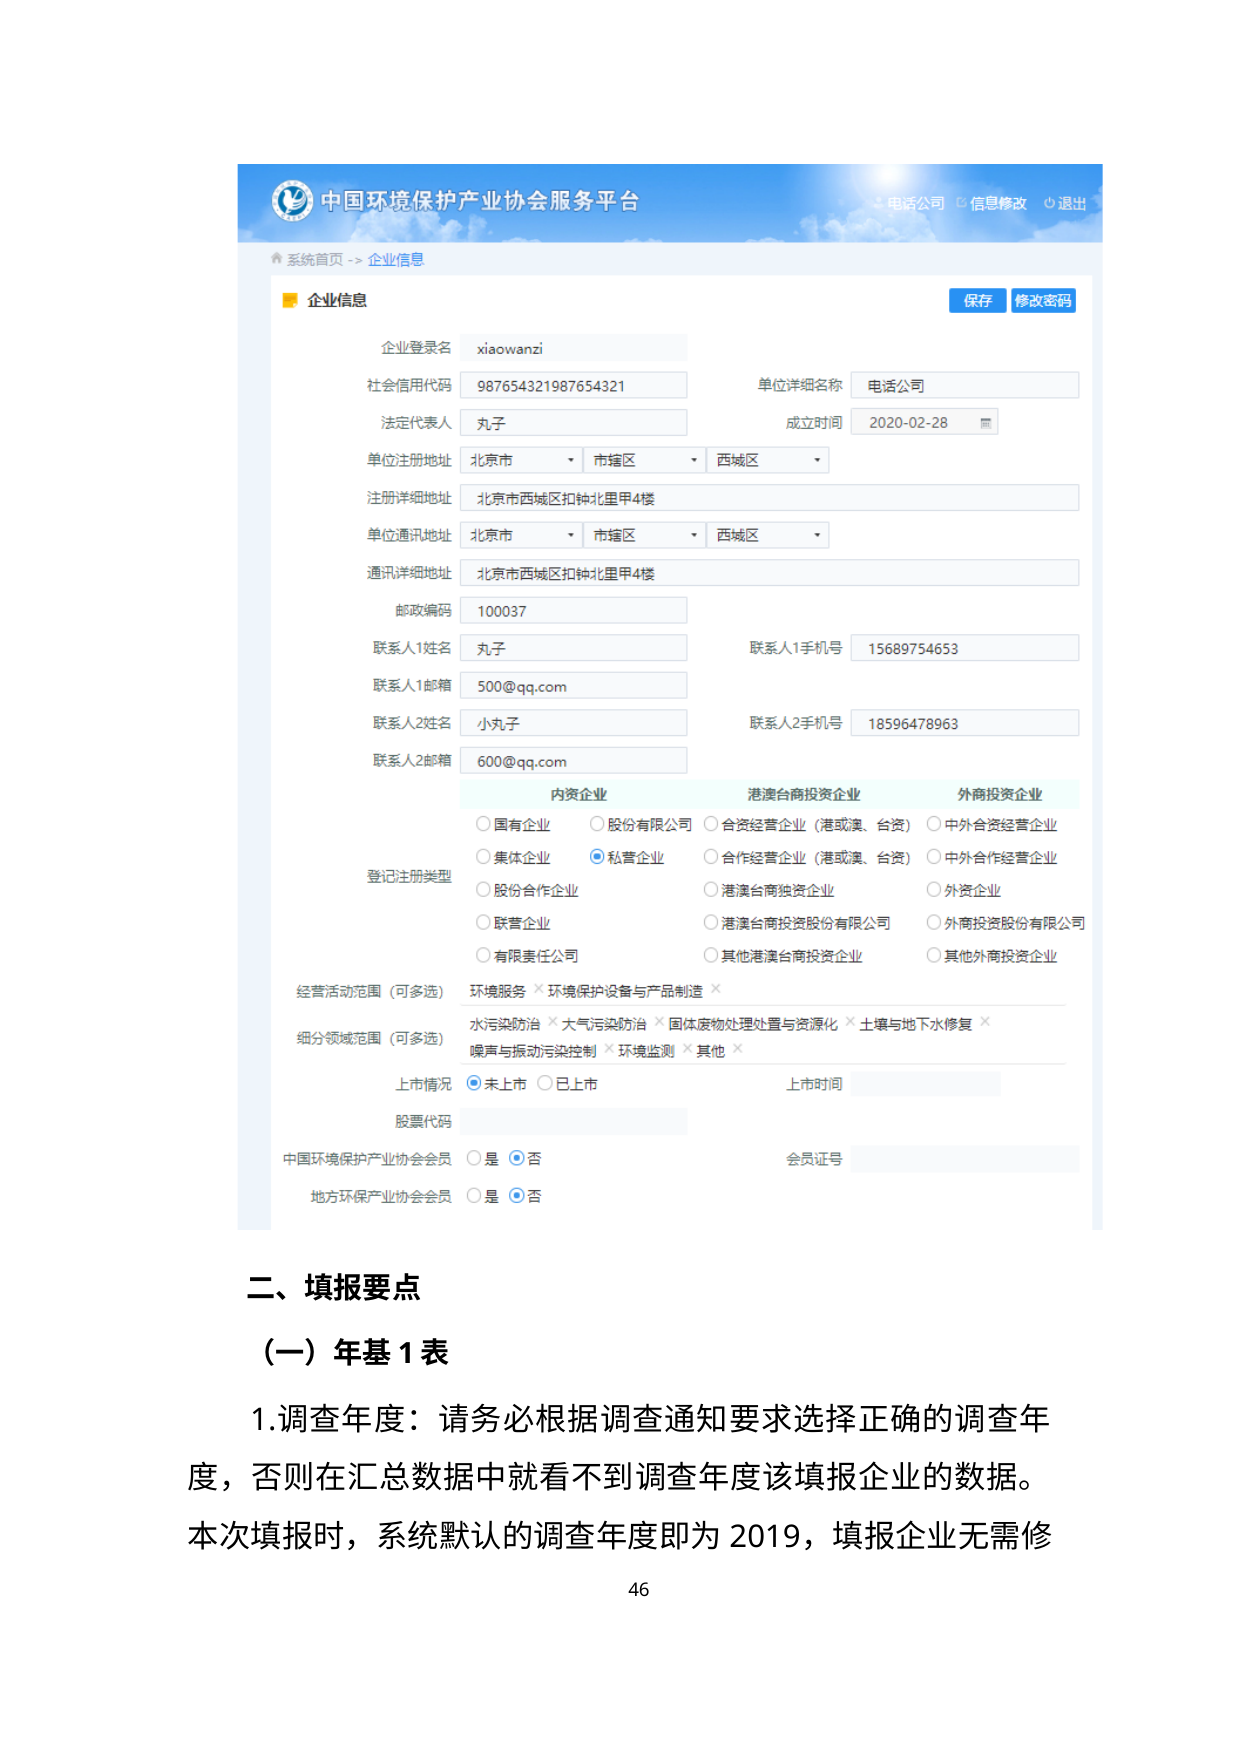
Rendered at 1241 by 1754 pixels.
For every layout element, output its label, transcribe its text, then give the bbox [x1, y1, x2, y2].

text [187, 1384, 1053, 1559]
picture [237, 164, 1103, 1230]
text 二、填报要点 [187, 1254, 1053, 1319]
text （一）年基1表 [187, 1319, 1053, 1384]
